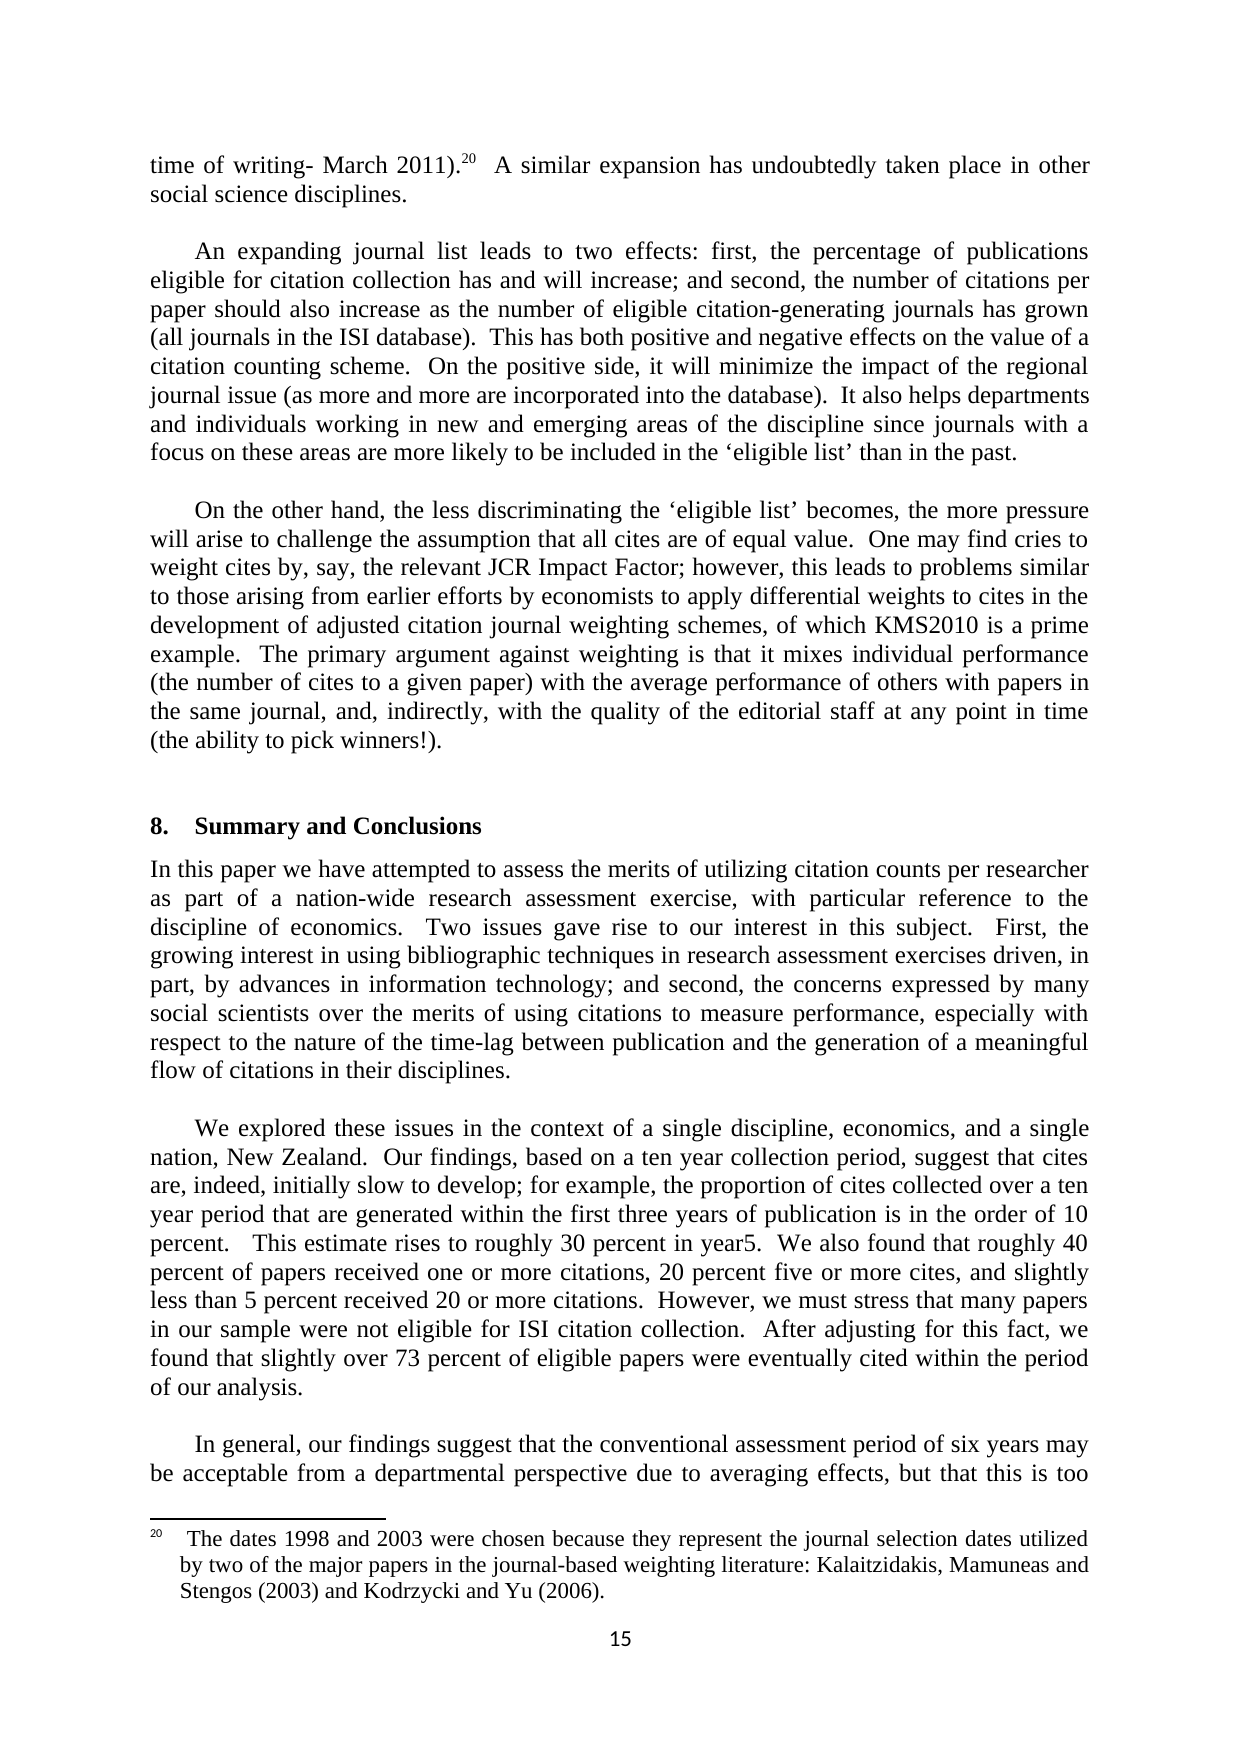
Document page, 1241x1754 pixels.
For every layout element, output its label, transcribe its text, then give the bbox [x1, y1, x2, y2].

text In this paper we have attempted to assess the merits of utilizing citation counts per researcher as part of a nation-wide research assessment exercise, with particular reference to the discipline of economics. Two issues gave rise to our interest in this subject. First, the growing interest in using bibliographic techniques in research assessment exercises driven, in part, by advances in information technology; and second, the concerns expressed by many social scientists over the merits of using citations to measure performance, especially with respect to the nature of the time-lag between publication and the generation of a meaningful flow of citations in their disciplines. [150, 854, 1090, 1084]
text We explored these issues in the context of a single discipline, economics, and a single nation, New Zealand. Our findings, based on a ten year collection period, suggest that cites are, indeed, initially slow to develop; for example, the proportion of cites collected over a ten year period that are generated within the first three years of publication is in the order of 10 percent. This estimate rises to roughly 30 percent in year5. We also found that roughly 40 percent of papers received one or more citations, 20 percent five or more cites, and slightly less than 5 percent received 20 or more citations. However, we must stress that many papers in our sample were not eligible for ISI citation collection. After adjusting for this fact, we found that slightly over 73 percent of eligible papers were eventually cited within the period of our analysis. [150, 1113, 1090, 1401]
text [150, 150, 1090, 207]
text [150, 1429, 1090, 1487]
text On the other hand, the less discriminating the ‘eligible list’ becomes, the more pressure will arise to challenge the assumption that all cites are of equal value. One may find cries to weight cites by, say, the relevant JCR Impact Factor; however, this leads to problems similar to those arising from earlier efforts by economists to apply differential weights to cites in the development of adjusted citation journal weighting schemes, of which KMS2010 is a prime example. The primary argument against weighting is that it mixes individual performance (the number of cites to a given paper) with the average performance of others with papers in the same journal, and, indirectly, with the quality of the editorial staff at any point in time (the ability to pick winners!). [150, 495, 1090, 754]
text 8. Summary and Conclusions [150, 811, 1090, 840]
text An expanding journal list leads to two effects: first, the percentage of publications eligible for citation collection has and will increase; and second, the number of citations per paper should also increase as the number of eligible citation-generating journals has grown (all journals in the ISI database). This has both positive and negative effects on the value of a citation counting scheme. On the positive side, it will minimize the impact of the regional journal issue (as more and more are incorporated into the database). It also helps departments and individuals working in new and emerging areas of the discipline since journals with a focus on these areas are more likely to be included in the ‘eligible list’ than in the past. [150, 236, 1090, 466]
